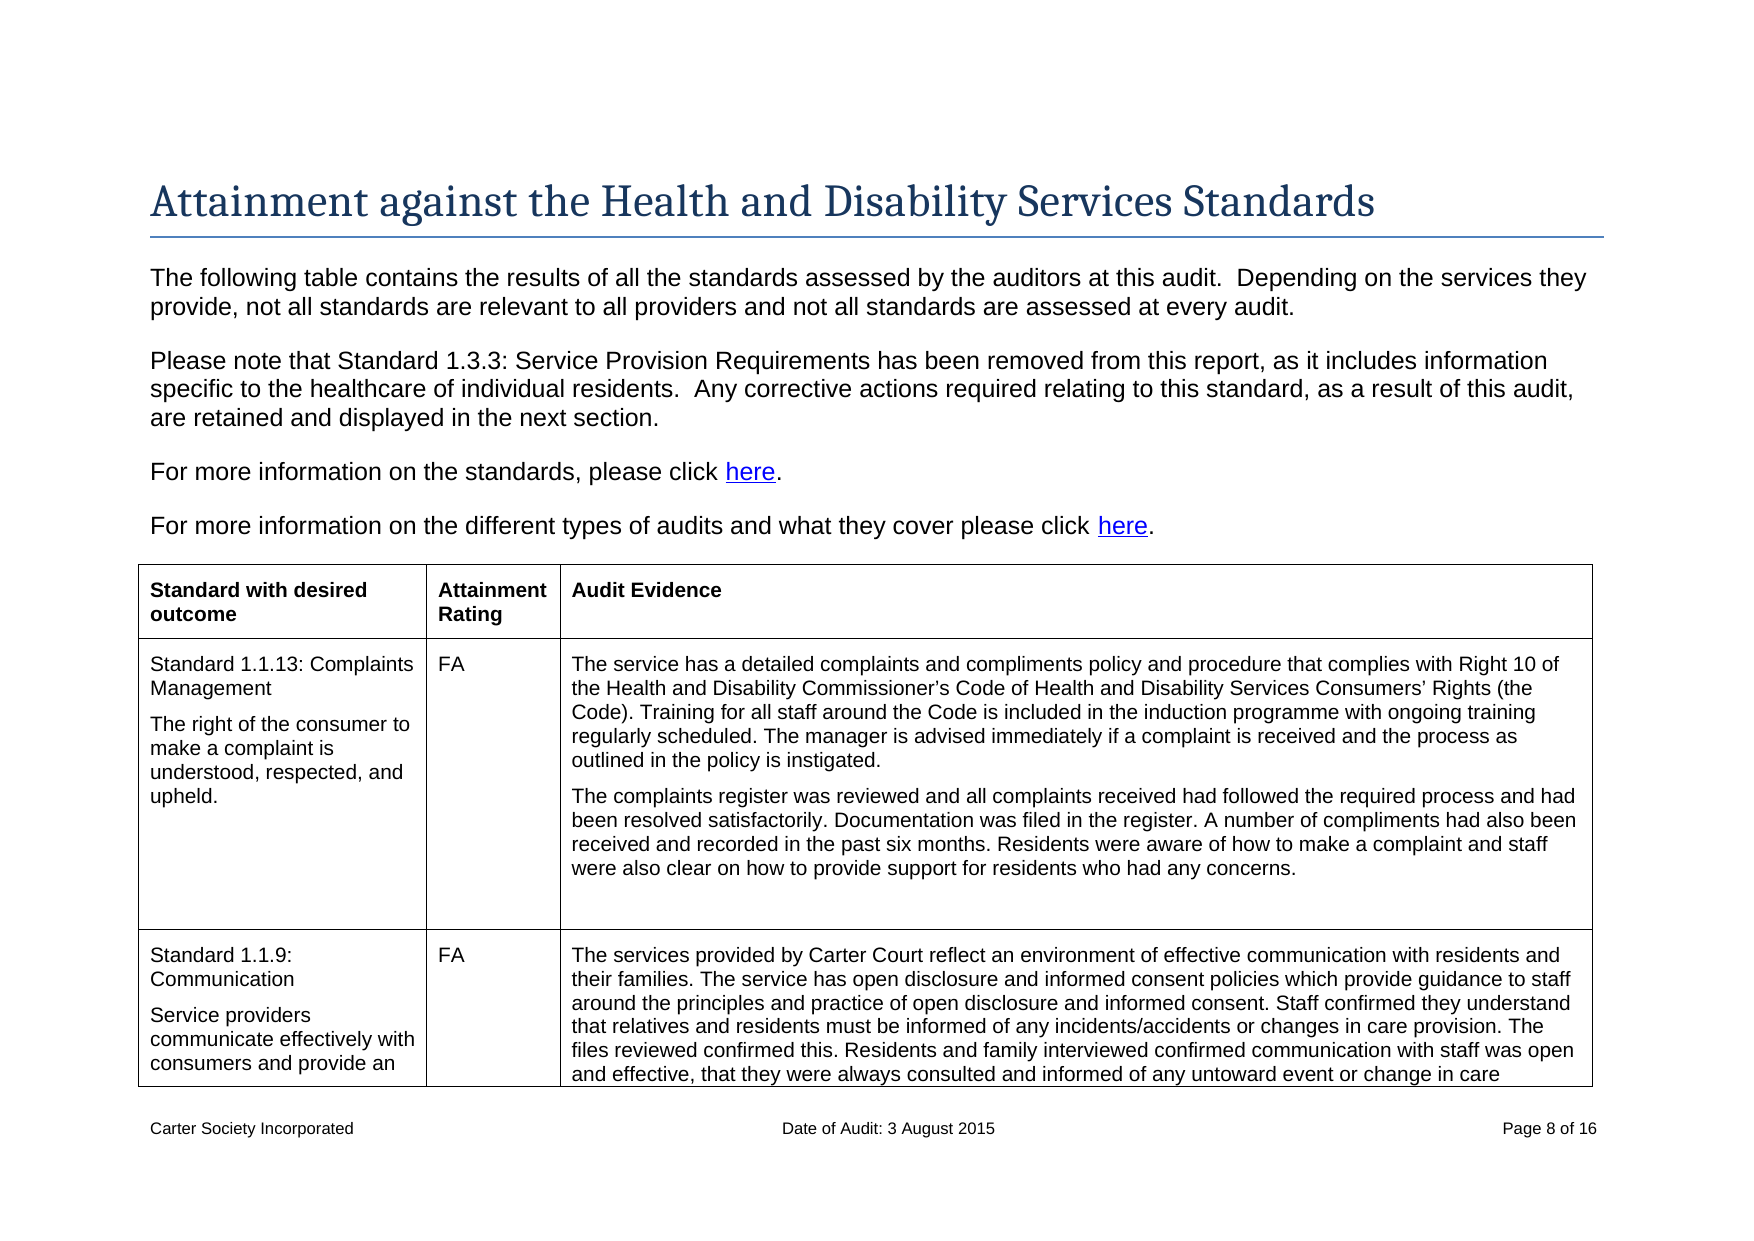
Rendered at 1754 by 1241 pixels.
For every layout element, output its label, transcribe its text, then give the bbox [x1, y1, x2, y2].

table_header Attainment Rating [427, 565, 560, 638]
text Please note that Standard 1.3.3: Service Provision Requirements has been removed from this report, as it includes information specific to the healthcare of individual residents. Any corrective actions required relating to this standard, as a result of this audit, are retained and displayed in the next section. [150, 346, 1604, 432]
subtitle Attainment against the Health and Disability Services Standards [150, 175, 1604, 236]
table_cell FA [427, 639, 560, 929]
table_header Standard with desired outcome [139, 565, 426, 638]
table_cell FA [427, 930, 560, 1086]
text For more information on the different types of audits and what they cover please click here. [150, 511, 1604, 539]
text For more information on the standards, please click here. [150, 457, 1604, 486]
table_header Audit Evidence [561, 565, 1592, 638]
table_cell The service has a detailed complaints and compliments policy and procedure that complies with Right 10 of the Health and Disability Commissioner’s Code of Health and Disability Services Consumers’ Rights (the Code). Training for all staff around the Code is included in the induction programme with ongoing training regularly scheduled. The manager is advised immediately if a complaint is received and the process as outlined in the policy is instigated. The complaints register was reviewed and all complaints received had followed the required process and had been resolved satisfactorily. Documentation was filed in the register. A number of compliments had also been received and recorded in the past six months. Residents were aware of how to make a complaint and staff were also clear on how to provide support for residents who had any concerns. [561, 639, 1592, 929]
text The following table contains the results of all the standards assessed by the auditors at this audit. Depending on the services they provide, not all standards are relevant to all providers and not all standards are assessed at every audit. [150, 263, 1604, 321]
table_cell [139, 930, 426, 1086]
table_cell Standard 1.1.13: Complaints Management The right of the consumer to make a complaint is understood, respected, and upheld. [139, 639, 426, 929]
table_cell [561, 930, 1592, 1086]
